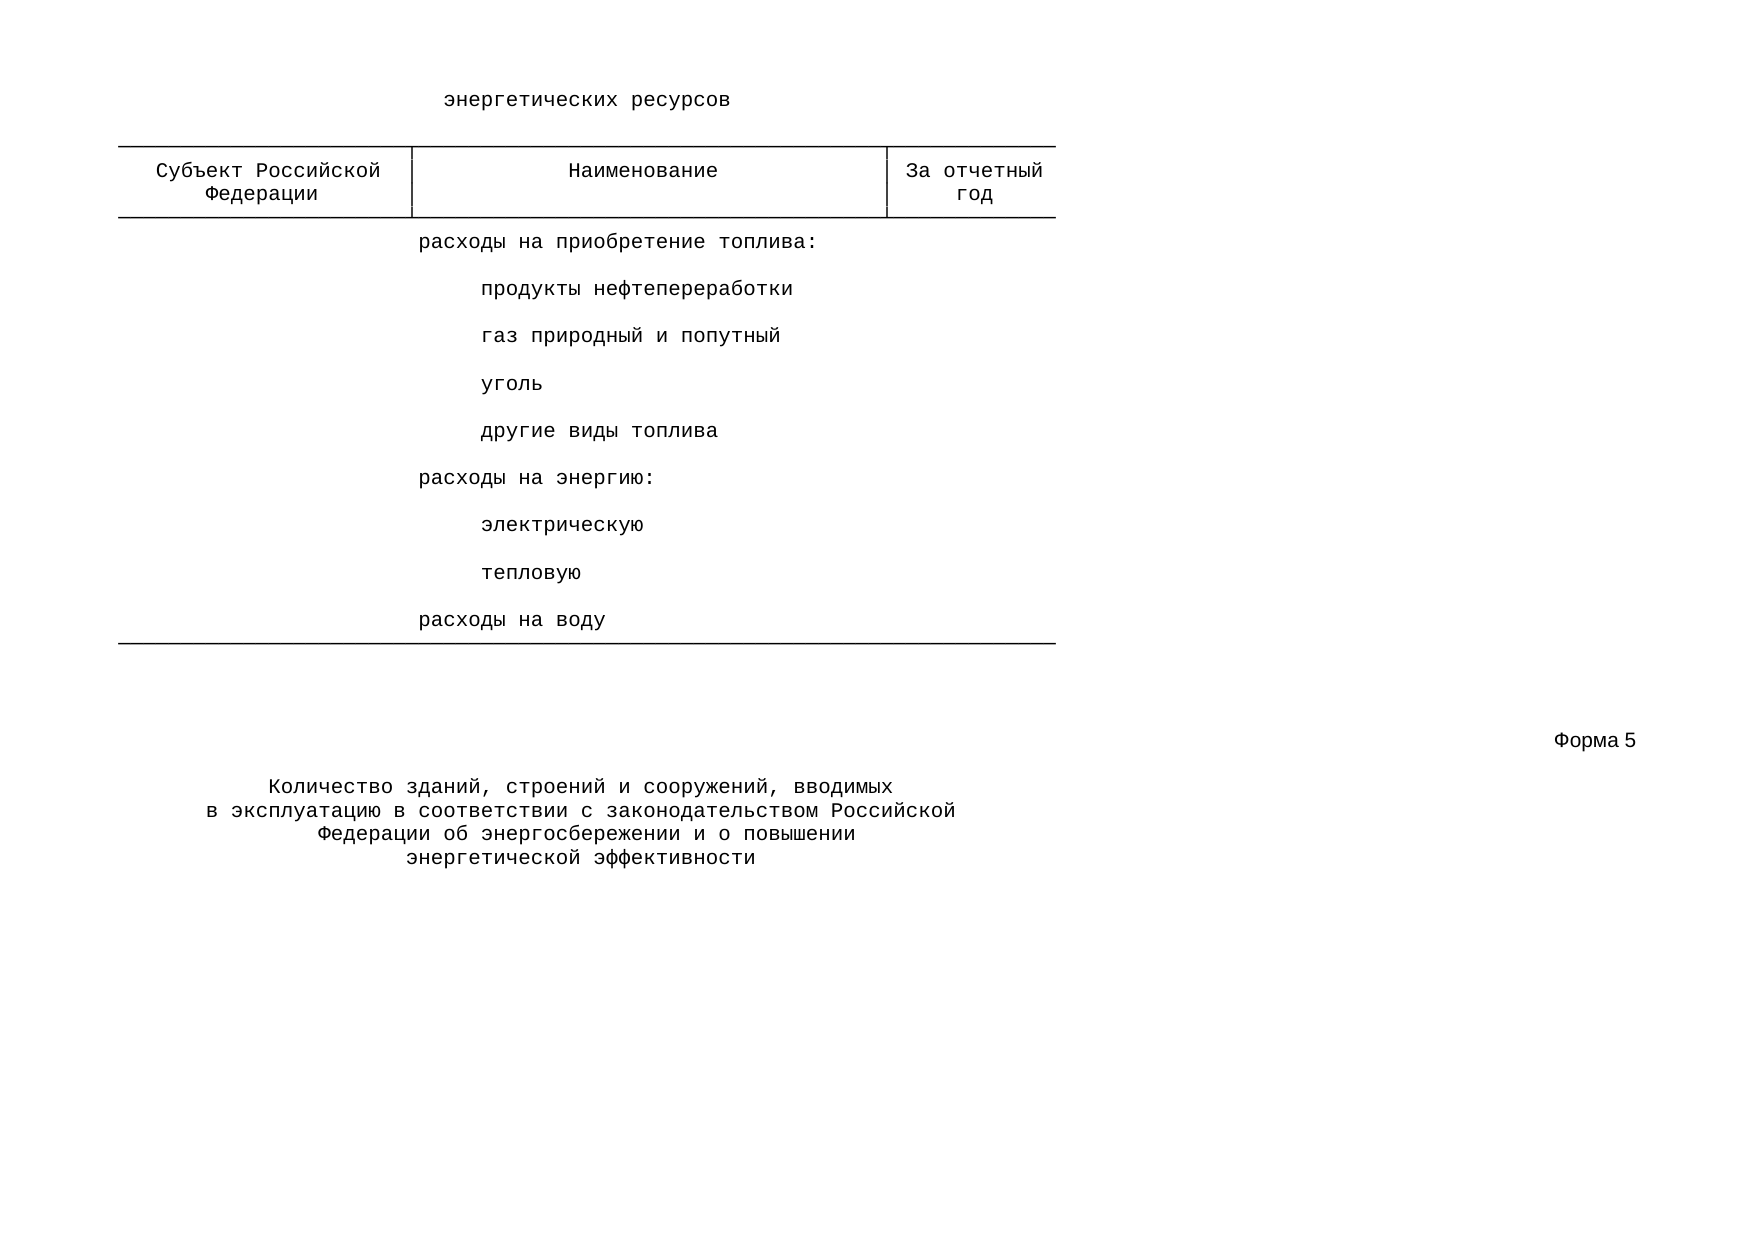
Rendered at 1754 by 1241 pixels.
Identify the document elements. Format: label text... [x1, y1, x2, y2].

text Субъект Российской │ Наименование │ За отчетный [412, 160, 886, 183]
text Форма 5 [118, 728, 1636, 752]
text газ природный и попутный [118, 325, 1636, 349]
text в эксплуатацию в соответствии с законодательством Российской [118, 800, 1636, 823]
text Федерации │ │ год [118, 183, 1636, 207]
text расходы на приобретение топлива: [118, 231, 1636, 254]
text энергетических ресурсов [118, 88, 1636, 112]
text ───────────────────────┴─────────────────────────────────────┴───────────── [118, 207, 1636, 231]
text другие виды топлива [118, 420, 1636, 443]
text расходы на воду [118, 609, 1636, 633]
text продукты нефтепереработки [118, 278, 1636, 302]
text Субъект Российской │ Наименование │ За отчетный [118, 160, 411, 183]
text тепловую [118, 562, 1636, 585]
text Федерации об энергосбережении и о повышении [118, 823, 1636, 847]
text ─────────────────────────────────────────────────────────────────────────── [118, 633, 1636, 656]
text уголь [118, 373, 1636, 396]
text энергетической эффективности [118, 847, 1636, 871]
text расходы на энергию: [118, 467, 1636, 491]
text ───────────────────────┬─────────────────────────────────────┬───────────── [118, 136, 1636, 160]
text электрическую [118, 514, 1636, 538]
text Количество зданий, строений и сооружений, вводимых [118, 776, 1636, 800]
text Субъект Российской │ Наименование │ За отчетный [887, 160, 1636, 183]
